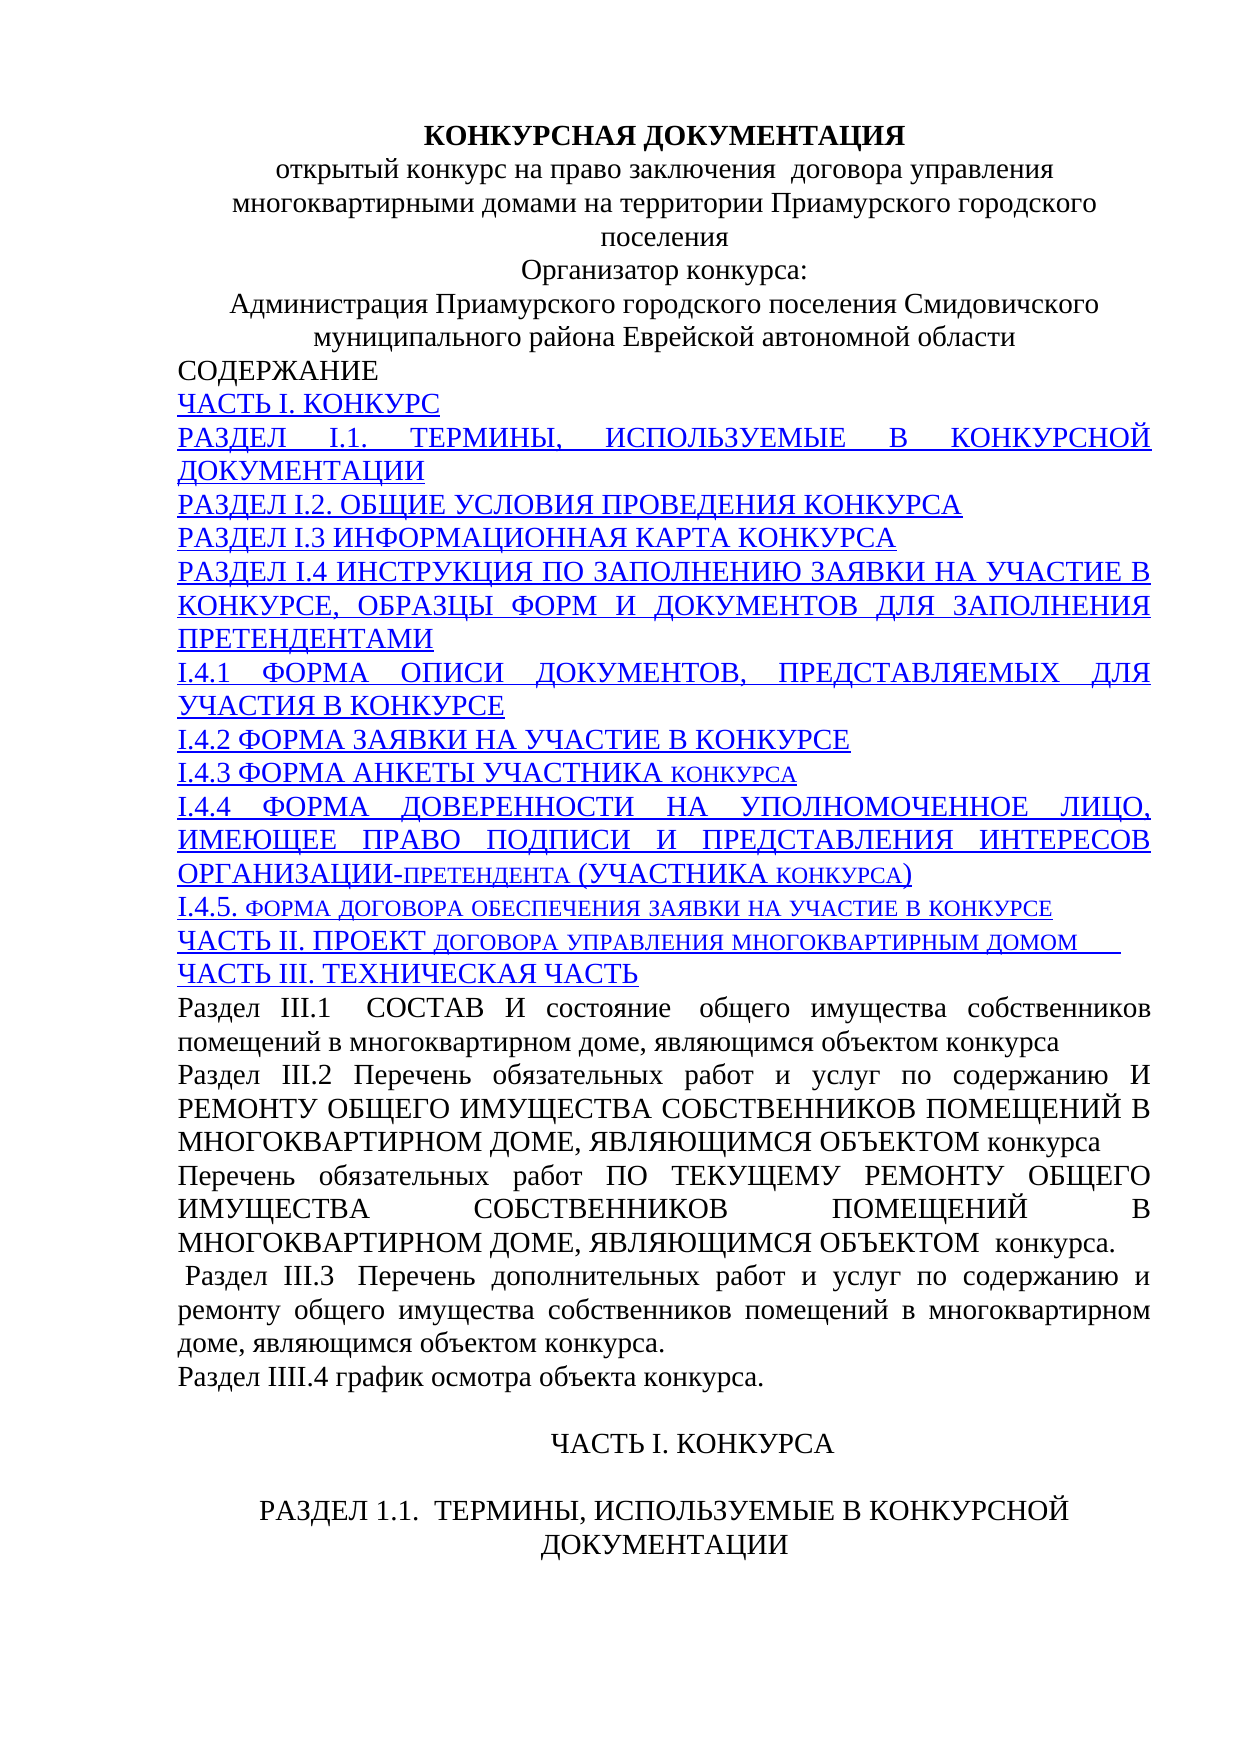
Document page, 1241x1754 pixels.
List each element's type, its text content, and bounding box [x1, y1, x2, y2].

text Раздел III.1 СОСТАВ И состояние общего имущества собственников помещений в многоквартирном доме, являющимся объектом конкурса [177, 990, 1152, 1057]
text СОДЕРЖАНИЕ [177, 353, 1152, 386]
text РАЗДЕЛ I.3 ИНФОРМАЦИОННАЯ КАРТА КОНКУРСА [177, 521, 1152, 554]
text Администрация Приамурского городского поселения Смидовичского муниципального района Еврейской автономной области [177, 286, 1152, 353]
text I.4.4 ФОРМА ДОВЕРЕННОСТИ НА УПОЛНОМОЧЕННОЕ ЛИЦО, ИМЕЮЩЕЕ ПРАВО ПОДПИСИ И ПРЕДСТАВЛЕНИЯ ИНТЕРЕСОВ ОРГАНИЗАЦИИ-претендента (УЧАСТНИКА конкурса) [177, 789, 1152, 889]
text РАЗДЕЛ I.1. ТЕРМИНЫ, ИСПОЛЬЗУЕМЫЕ В КОНКУРСНОЙ ДОКУМЕНТАЦИИ [177, 420, 1152, 449]
text Раздел III.2 Перечень обязательных работ и услуг по содержанию И РЕМОНТУ ОБЩЕГО ИМУЩЕСТВА СОБСТВЕННИКОВ ПОМЕЩЕНИЙ В МНОГОКВАРТИРНОМ ДОМЕ, ЯВЛЯЮЩИМСЯ ОБЪЕКТОМ конкурса [177, 1057, 1152, 1158]
text РАЗДЕЛ I.4 ИНСТРУКЦИЯ ПО ЗАПОЛНЕНИЮ ЗАЯВКИ НА УЧАСТИЕ В КОНКУРСЕ, ОБРАЗЦЫ ФОРМ И ДОКУМЕНТОВ ДЛЯ ЗАПОЛНЕНИЯ ПРЕТЕНДЕНТАМИ [177, 554, 1152, 655]
text РАЗДЕЛ 1.1. ТЕРМИНЫ, ИСПОЛЬЗУЕМЫЕ В КОНКУРСНОЙ ДОКУМЕНТАЦИИ [177, 1493, 1152, 1560]
text ЧАСТЬ I. КОНКУРС [177, 386, 1152, 420]
text открытый конкурс на право заключения договора управления многоквартирными домами на территории Приамурского городского поселения [177, 152, 1152, 252]
text ЧАСТЬ I. КОНКУРСА [233, 1426, 1152, 1460]
text ЧАСТЬ III. ТЕХНИЧЕСКАЯ ЧАСТЬ [177, 957, 1152, 990]
text Раздел III.3 Перечень дополнительных работ и услуг по содержанию и ремонту общего имущества собственников помещений в многоквартирном доме, являющимся объектом конкурса. [177, 1258, 1152, 1359]
text Раздел IIII.4 график осмотра объекта конкурса. [177, 1359, 1152, 1393]
text РАЗДЕЛ I.1. ТЕРМИНЫ, ИСПОЛЬЗУЕМЫЕ В КОНКУРСНОЙ ДОКУМЕНТАЦИИ [177, 451, 1152, 487]
text Перечень обязательных работ ПО ТЕКУЩЕМУ РЕМОНТУ ОБЩЕГО ИМУЩЕСТВА СОБСТВЕННИКОВ ПОМЕЩЕНИЙ В МНОГОКВАРТИРНОМ ДОМЕ, ЯВЛЯЮЩИМСЯ ОБЪЕКТОМ конкурса. [177, 1158, 1152, 1258]
text I.4.2 ФОРМА ЗАЯВКИ НА УЧАСТИЕ В КОНКУРСЕ [177, 722, 1152, 755]
text РАЗДЕЛ I.2. ОБЩИЕ УСЛОВИЯ ПРОВЕДЕНИЯ КОНКУРСА [177, 487, 1152, 521]
text ЧАСТЬ II. ПРОЕКТ договора управления многоквартирным домом [177, 923, 1152, 957]
text КОНКУРСНАЯ ДОКУМЕНТАЦИЯ [177, 118, 1152, 152]
text I.4.1 ФОРМА ОПИСИ ДОКУМЕНТОВ, ПРЕДСТАВЛЯЕМЫХ ДЛЯ УЧАСТИЯ В КОНКУРСЕ [177, 655, 1152, 722]
text I.4.5. форма договора обеспечения заявки на участие в конкурсе [177, 889, 1152, 923]
text Организатор конкурса: [177, 252, 1152, 286]
text I.4.3 ФОРМА АНКЕТЫ УЧАСТНИКА конкурса [177, 755, 1152, 789]
